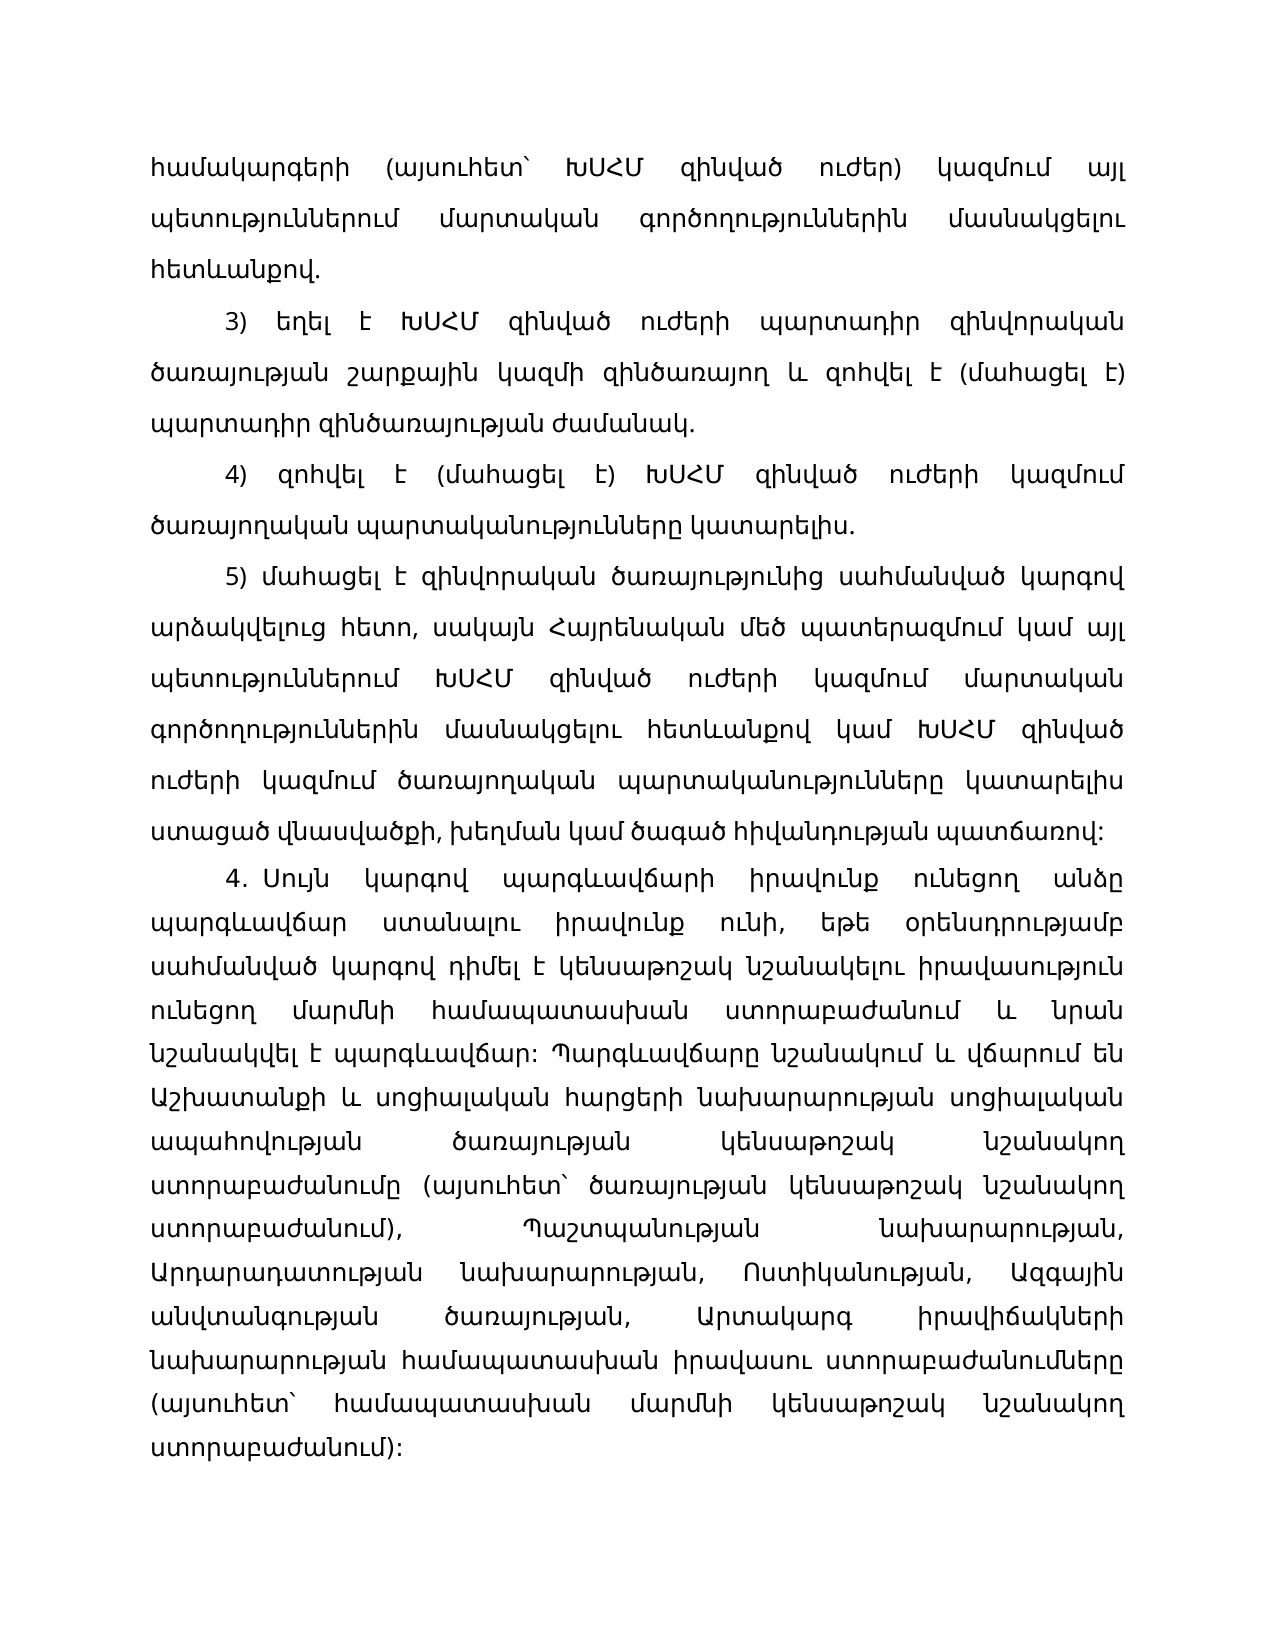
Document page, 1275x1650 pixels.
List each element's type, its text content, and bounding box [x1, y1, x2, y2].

text 4) զոհվել է (մահացել է) ԽՍՀՄ զինված ուժերի կազմում ծառայողական պարտականությունները կատարելիս. [150, 456, 1125, 541]
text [150, 150, 1125, 286]
list Սույն կարգով պարգևավճարի իրավունք ունեցող անձը պարգևավճար ստանալու իրավունք ունի, եթե օրենսդրությամբ սահմանված կարգով դիմել է կենսաթոշակ նշանակելու իրավասություն ունեցող մարմնի համապատասխան ստորաբաժանում և նրան նշանակվել է պարգևավճար: Պարգևավճարը նշանակում և վճարում են Աշխատանքի և սոցիալական հարցերի նախարարության սոցիալական ապահովության ծառայության կենսաթոշակ նշանակող ստորաբաժանումը (այսուհետ՝ ծառայության կենսաթոշակ նշանակող ստորաբաժանում), Պաշտպանության նախարարության, Արդարադատության նախարարության, Ոստիկանության, Ազգային անվտանգության ծառայության, Արտակարգ իրավիճակների նախարարության համապատասխան իրավասու ստորաբաժանումները (այսուհետ՝ համապատասխան մարմնի կենսաթոշակ նշանակող ստորաբաժանում): [150, 864, 1125, 1462]
text 5) մահացել է զինվորական ծառայությունից սահմանված կարգով արձակվելուց հետո, սակայն Հայրենական մեծ պատերազմում կամ այլ պետություններում ԽՍՀՄ զինված ուժերի կազմում մարտական գործողություններին մասնակցելու հետևանքով կամ ԽՍՀՄ զինված ուժերի կազմում ծառայողական պարտականությունները կատարելիս ստացած վնասվածքի, խեղման կամ ծագած հիվանդության պատճառով: [150, 558, 1125, 848]
text 3) եղել է ԽՍՀՄ զինված ուժերի պարտադիր զինվորական ծառայության շարքային կազմի զինծառայող և զոհվել է (մահացել է) պարտադիր զինծառայության ժամանակ. [150, 303, 1125, 439]
